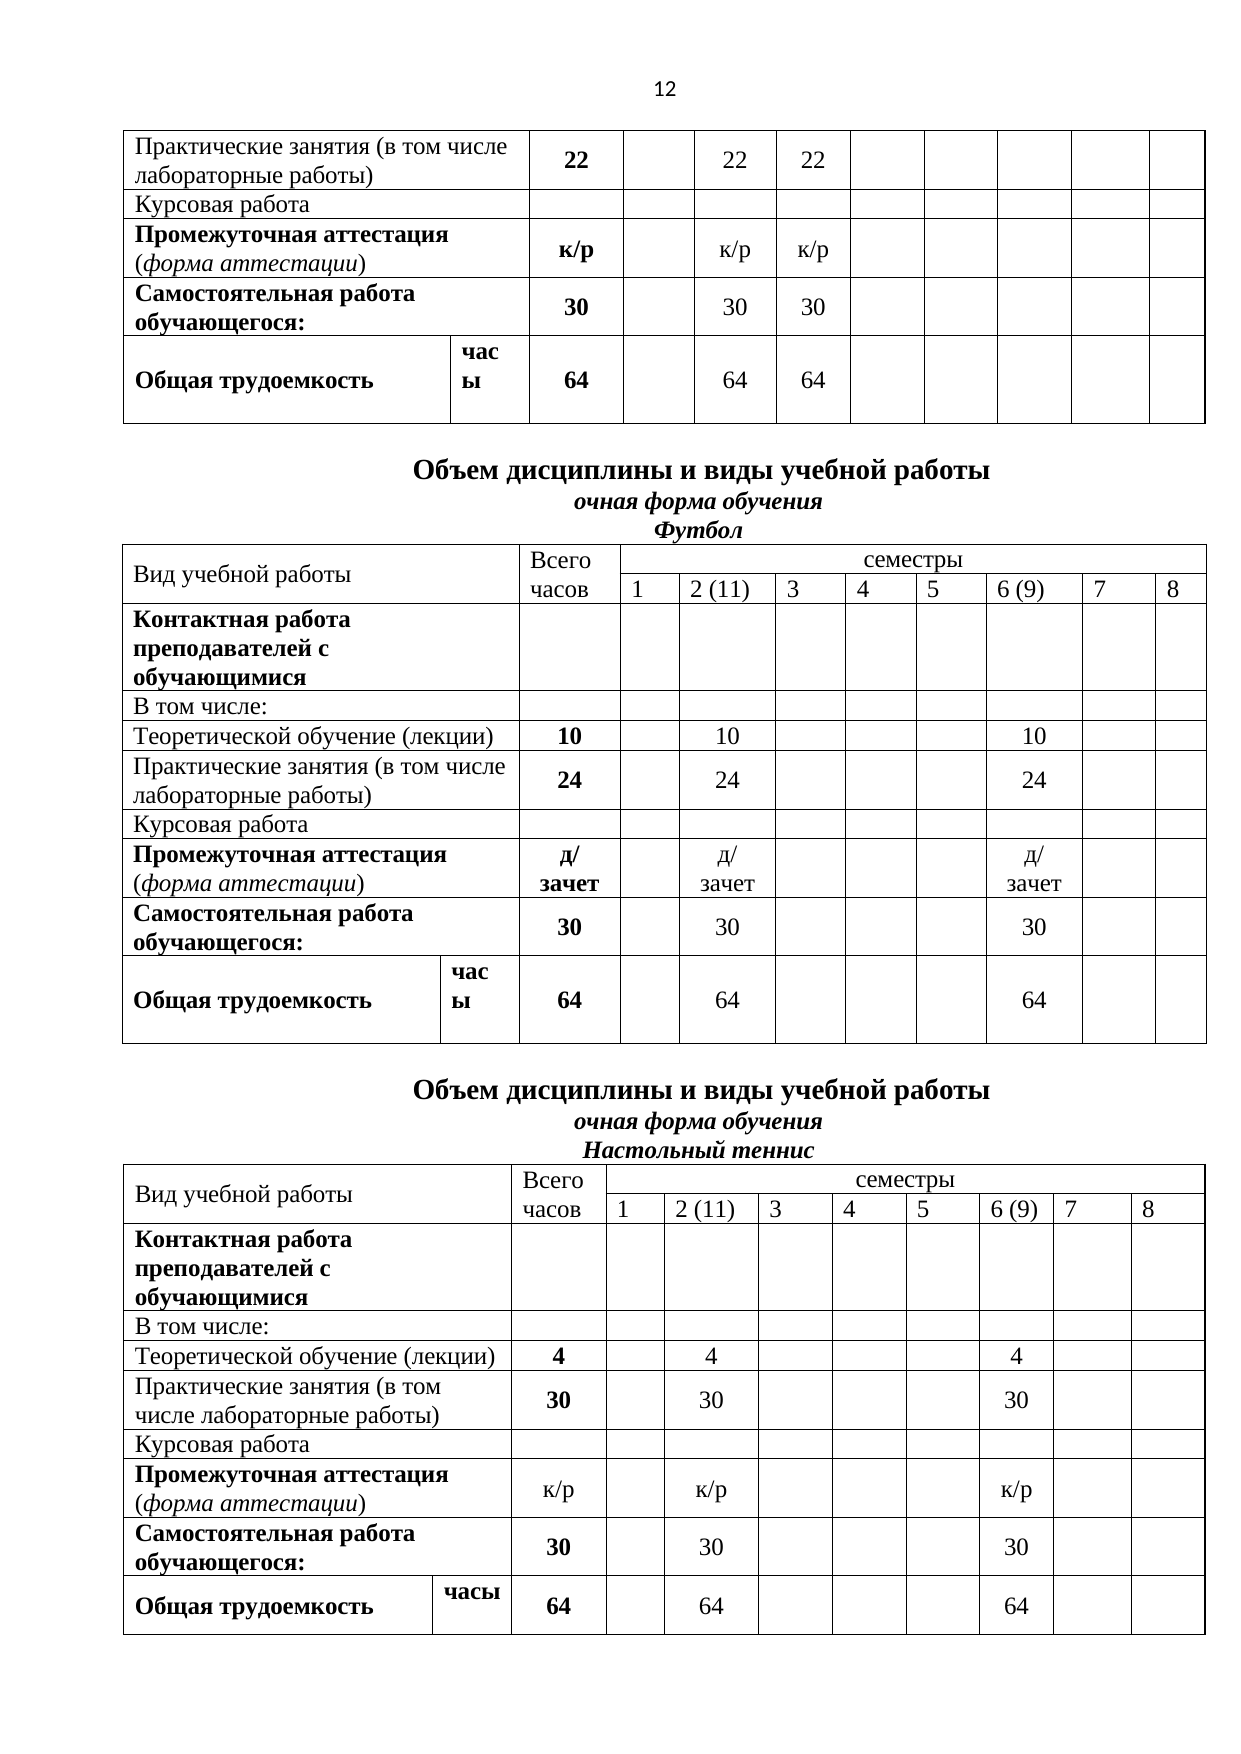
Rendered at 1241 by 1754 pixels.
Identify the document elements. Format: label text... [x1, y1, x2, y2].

table_cell [925, 131, 997, 188]
table_cell [1150, 190, 1204, 218]
table_cell 30 [665, 1371, 758, 1428]
table_cell 24 [987, 751, 1082, 808]
table_cell [1054, 1576, 1131, 1634]
table_cell 64 [665, 1576, 758, 1634]
table_cell 22 [530, 131, 623, 188]
table_cell [695, 190, 776, 218]
table_cell [1150, 278, 1204, 335]
table_cell [621, 691, 679, 720]
table_cell 30 [520, 898, 620, 955]
table_cell [776, 751, 845, 808]
table_cell 22 [777, 131, 850, 188]
table_cell 6 (9) [987, 574, 1082, 603]
table_cell [1083, 956, 1155, 1043]
table_cell [980, 1311, 1053, 1340]
table_cell [621, 751, 679, 808]
table_cell [680, 604, 775, 690]
table_cell [776, 691, 845, 720]
table_cell [665, 1430, 758, 1458]
table_cell Общая трудоемкость [124, 336, 450, 423]
table_cell [1054, 1518, 1131, 1575]
table_cell [1054, 1459, 1131, 1517]
table_cell 4 [512, 1341, 606, 1370]
table_cell [665, 1224, 758, 1310]
table_cell [998, 190, 1071, 218]
table_cell [1072, 190, 1149, 218]
table_cell [1083, 810, 1155, 838]
table_header Вид учебной работы [123, 545, 519, 603]
table_cell [1083, 898, 1155, 955]
table_cell [680, 810, 775, 838]
table_header Всего часов [512, 1165, 606, 1223]
table_cell Самостоятельная работа обучающегося: [123, 898, 519, 955]
table_cell В том числе: [124, 1311, 511, 1340]
table_cell [998, 278, 1071, 335]
table_cell [607, 1459, 664, 1517]
table_cell 30 [680, 898, 775, 955]
table_cell [1072, 278, 1149, 335]
table_cell [907, 1518, 979, 1575]
table_cell [607, 1341, 664, 1370]
table_cell к/р [665, 1459, 758, 1517]
table_cell 64 [777, 336, 850, 423]
table_cell [833, 1311, 906, 1340]
table_cell д/зачет [520, 839, 620, 897]
table_cell [621, 810, 679, 838]
table_cell [621, 721, 679, 750]
table_cell [833, 1430, 906, 1458]
table_cell [998, 219, 1071, 277]
table_cell [846, 721, 916, 750]
table_cell Общая трудоемкость [124, 1576, 432, 1634]
table_cell [665, 1311, 758, 1340]
table_cell 3 [759, 1194, 832, 1223]
table_cell [1072, 131, 1149, 188]
table_cell 1 [607, 1194, 664, 1223]
table_cell Контактная работа преподавателей с обучающимися [123, 604, 519, 690]
table_cell Курсовая работа [124, 190, 529, 218]
table_cell 64 [680, 956, 775, 1043]
table_cell [1054, 1371, 1131, 1428]
table_cell [846, 751, 916, 808]
table_cell [607, 1518, 664, 1575]
table_cell [851, 219, 924, 277]
table_cell [621, 956, 679, 1043]
table_cell [776, 956, 845, 1043]
table_cell 10 [987, 721, 1082, 750]
table_cell 5 [907, 1194, 979, 1223]
table_cell [1132, 1341, 1204, 1370]
table_cell 7 [1083, 574, 1155, 603]
table_cell [1054, 1341, 1131, 1370]
table_cell [1132, 1371, 1204, 1428]
table_cell 30 [777, 278, 850, 335]
table_header Всего часов [520, 545, 620, 603]
table_cell [624, 336, 694, 423]
table_cell 4 [980, 1341, 1053, 1370]
table_cell 30 [512, 1371, 606, 1428]
table_header Вид учебной работы [124, 1165, 511, 1223]
table_cell [917, 604, 986, 690]
table_cell [1083, 839, 1155, 897]
table_cell [1083, 721, 1155, 750]
table_cell [1156, 898, 1206, 955]
table_cell 8 [1132, 1194, 1204, 1223]
table_cell [846, 839, 916, 897]
table_cell 30 [665, 1518, 758, 1575]
table_cell [1132, 1224, 1204, 1310]
table_cell [621, 604, 679, 690]
table_cell [759, 1518, 832, 1575]
table_cell [907, 1576, 979, 1634]
table_cell [776, 810, 845, 838]
table_cell 4 [846, 574, 916, 603]
table_cell [851, 336, 924, 423]
table_cell Теоретической обучение (лекции) [123, 721, 519, 750]
table_cell 6 (9) [980, 1194, 1053, 1223]
text Настольный теннис [182, 1135, 1150, 1163]
table_cell Общая трудоемкость [123, 956, 440, 1043]
table_cell 4 [833, 1194, 906, 1223]
table_cell [1150, 131, 1204, 188]
table_cell [759, 1371, 832, 1428]
table_cell [1150, 336, 1204, 423]
table_cell [1132, 1430, 1204, 1458]
table_cell [833, 1576, 906, 1634]
table_cell 30 [512, 1518, 606, 1575]
table_cell [1156, 956, 1206, 1043]
table_cell [846, 691, 916, 720]
table_cell [907, 1430, 979, 1458]
table_cell [998, 336, 1071, 423]
table_cell 64 [530, 336, 623, 423]
table_cell [917, 751, 986, 808]
table_cell [833, 1224, 906, 1310]
table_cell 10 [680, 721, 775, 750]
table_cell 1 [621, 574, 679, 603]
table_cell [925, 278, 997, 335]
table_cell [907, 1311, 979, 1340]
table_cell Курсовая работа [124, 1430, 511, 1458]
table_cell [776, 839, 845, 897]
table_cell к/р [512, 1459, 606, 1517]
table_cell [680, 691, 775, 720]
text Объем дисциплины и виды учебной работы [251, 452, 1152, 486]
table_cell 7 [1054, 1194, 1131, 1223]
table_cell [846, 604, 916, 690]
table_cell 2 (11) [680, 574, 775, 603]
table_cell [607, 1371, 664, 1428]
table_cell Самостоятельная работа обучающегося: [124, 278, 529, 335]
table_cell 30 [987, 898, 1082, 955]
table_cell [851, 190, 924, 218]
table_cell [607, 1430, 664, 1458]
text Объем дисциплины и виды учебной работы [251, 1072, 1152, 1106]
table_cell [851, 278, 924, 335]
table_cell Промежуточная аттестация (форма аттестации) [124, 1459, 511, 1517]
table_cell [607, 1311, 664, 1340]
table_cell 30 [530, 278, 623, 335]
table_cell [980, 1430, 1053, 1458]
table_cell 30 [980, 1518, 1053, 1575]
table_cell [624, 131, 694, 188]
table_cell [759, 1459, 832, 1517]
table_cell [917, 839, 986, 897]
table_cell [1156, 604, 1206, 690]
table_cell [1132, 1576, 1204, 1634]
table_cell [607, 1224, 664, 1310]
table_cell [917, 691, 986, 720]
table_cell 64 [512, 1576, 606, 1634]
table_cell [851, 131, 924, 188]
table_header семестры [607, 1165, 1204, 1193]
table_cell [987, 810, 1082, 838]
table_cell [925, 190, 997, 218]
table_cell [1156, 810, 1206, 838]
table_cell [1072, 219, 1149, 277]
table_cell часы [441, 956, 519, 1043]
table_cell 2 (11) [665, 1194, 758, 1223]
table_cell [512, 1224, 606, 1310]
table_cell [987, 604, 1082, 690]
table_cell [925, 336, 997, 423]
table_cell д/зачет [987, 839, 1082, 897]
table_cell [907, 1224, 979, 1310]
table_cell д/зачет [680, 839, 775, 897]
table_cell [1156, 691, 1206, 720]
table_cell Промежуточная аттестация (форма аттестации) [124, 219, 529, 277]
table_cell [624, 190, 694, 218]
table_cell [512, 1430, 606, 1458]
table_cell [907, 1341, 979, 1370]
table_cell Промежуточная аттестация (форма аттестации) [123, 839, 519, 897]
table_cell [759, 1224, 832, 1310]
table_cell 22 [695, 131, 776, 188]
table_cell [621, 839, 679, 897]
table_cell [907, 1459, 979, 1517]
table_cell [530, 190, 623, 218]
table_cell [980, 1224, 1053, 1310]
table_cell 8 [1156, 574, 1206, 603]
table_cell [907, 1371, 979, 1428]
table_cell 4 [665, 1341, 758, 1370]
table_cell [1054, 1224, 1131, 1310]
table_cell [846, 956, 916, 1043]
table_cell 64 [987, 956, 1082, 1043]
table_cell [833, 1518, 906, 1575]
table_cell [1083, 691, 1155, 720]
table_cell 64 [980, 1576, 1053, 1634]
table_cell [917, 898, 986, 955]
table_cell Практические занятия (в том числе лабораторные работы) [123, 751, 519, 808]
table_cell 5 [917, 574, 986, 603]
table_cell 24 [680, 751, 775, 808]
table_cell [776, 604, 845, 690]
table_cell [917, 721, 986, 750]
table_cell Самостоятельная работа обучающегося: [124, 1518, 511, 1575]
table_cell [833, 1341, 906, 1370]
table_cell [1072, 336, 1149, 423]
table_cell Практические занятия (в том числе лабораторные работы) [124, 131, 529, 188]
table_cell [987, 691, 1082, 720]
table_cell [1083, 751, 1155, 808]
table_cell [846, 898, 916, 955]
table_header семестры [621, 545, 1206, 573]
table_cell к/р [530, 219, 623, 277]
table_cell Теоретической обучение (лекции) [124, 1341, 511, 1370]
table_cell [512, 1311, 606, 1340]
table_cell [759, 1311, 832, 1340]
table_cell часы [451, 336, 529, 423]
table_cell [520, 691, 620, 720]
table_cell [1054, 1430, 1131, 1458]
table_cell [621, 898, 679, 955]
text Футбол [182, 515, 1150, 543]
table_cell [998, 131, 1071, 188]
table_cell [759, 1430, 832, 1458]
table_cell [917, 956, 986, 1043]
table_cell [1132, 1311, 1204, 1340]
table_cell [1132, 1459, 1204, 1517]
table_cell 30 [695, 278, 776, 335]
table_cell [624, 278, 694, 335]
table_cell [917, 810, 986, 838]
table_cell [776, 898, 845, 955]
table_cell В том числе: [123, 691, 519, 720]
table_cell 10 [520, 721, 620, 750]
text очная форма обучения [182, 1106, 1150, 1135]
table_cell к/р [777, 219, 850, 277]
table_cell [759, 1341, 832, 1370]
table_cell [1083, 604, 1155, 690]
table_cell к/р [695, 219, 776, 277]
table_cell [520, 810, 620, 838]
table_cell [846, 810, 916, 838]
table_cell [759, 1576, 832, 1634]
table_cell 24 [520, 751, 620, 808]
table_cell [777, 190, 850, 218]
table_cell [776, 721, 845, 750]
table_cell [1156, 839, 1206, 897]
table_cell Курсовая работа [123, 810, 519, 838]
table_cell к/р [980, 1459, 1053, 1517]
table_cell [520, 604, 620, 690]
table_cell Практические занятия (в том числе лабораторные работы) [124, 1371, 511, 1428]
table_cell [1156, 721, 1206, 750]
table_cell [1054, 1311, 1131, 1340]
table_cell [833, 1459, 906, 1517]
table_cell [1150, 219, 1204, 277]
table_cell [607, 1576, 664, 1634]
table_cell 3 [776, 574, 845, 603]
table_cell Контактная работа преподавателей с обучающимися [124, 1224, 511, 1310]
text очная форма обучения [182, 486, 1150, 515]
table_cell часы [433, 1576, 511, 1634]
table_cell [1132, 1518, 1204, 1575]
table_cell [925, 219, 997, 277]
table_cell [1156, 751, 1206, 808]
table_cell [624, 219, 694, 277]
table_cell 64 [520, 956, 620, 1043]
table_cell 30 [980, 1371, 1053, 1428]
table_cell 64 [695, 336, 776, 423]
table_cell [833, 1371, 906, 1428]
